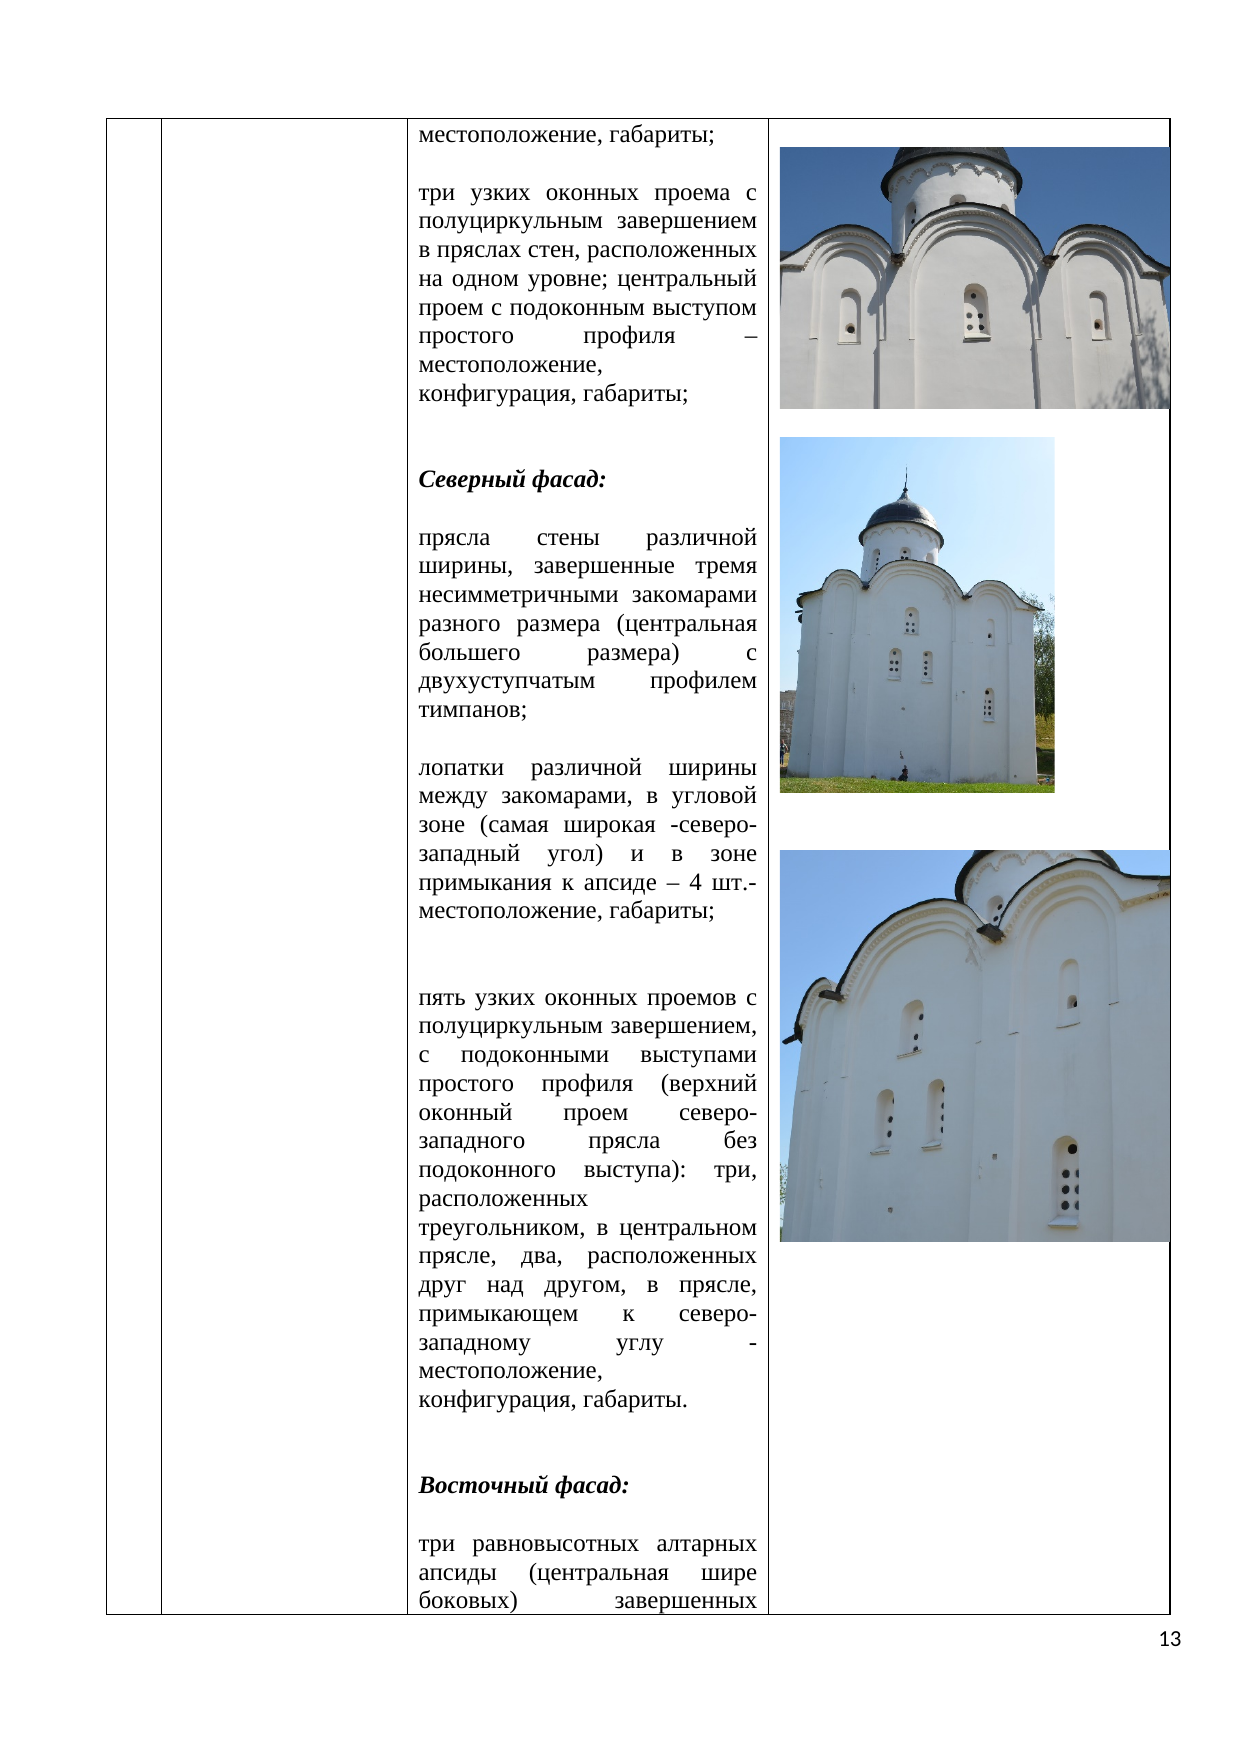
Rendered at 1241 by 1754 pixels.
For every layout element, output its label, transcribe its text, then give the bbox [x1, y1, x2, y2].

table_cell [162, 119, 407, 1614]
table_cell [769, 119, 1169, 1614]
picture [779, 850, 1170, 1242]
table_cell 4 [107, 119, 161, 1614]
picture [779, 147, 1170, 409]
picture [779, 437, 1055, 793]
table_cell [408, 119, 768, 1614]
